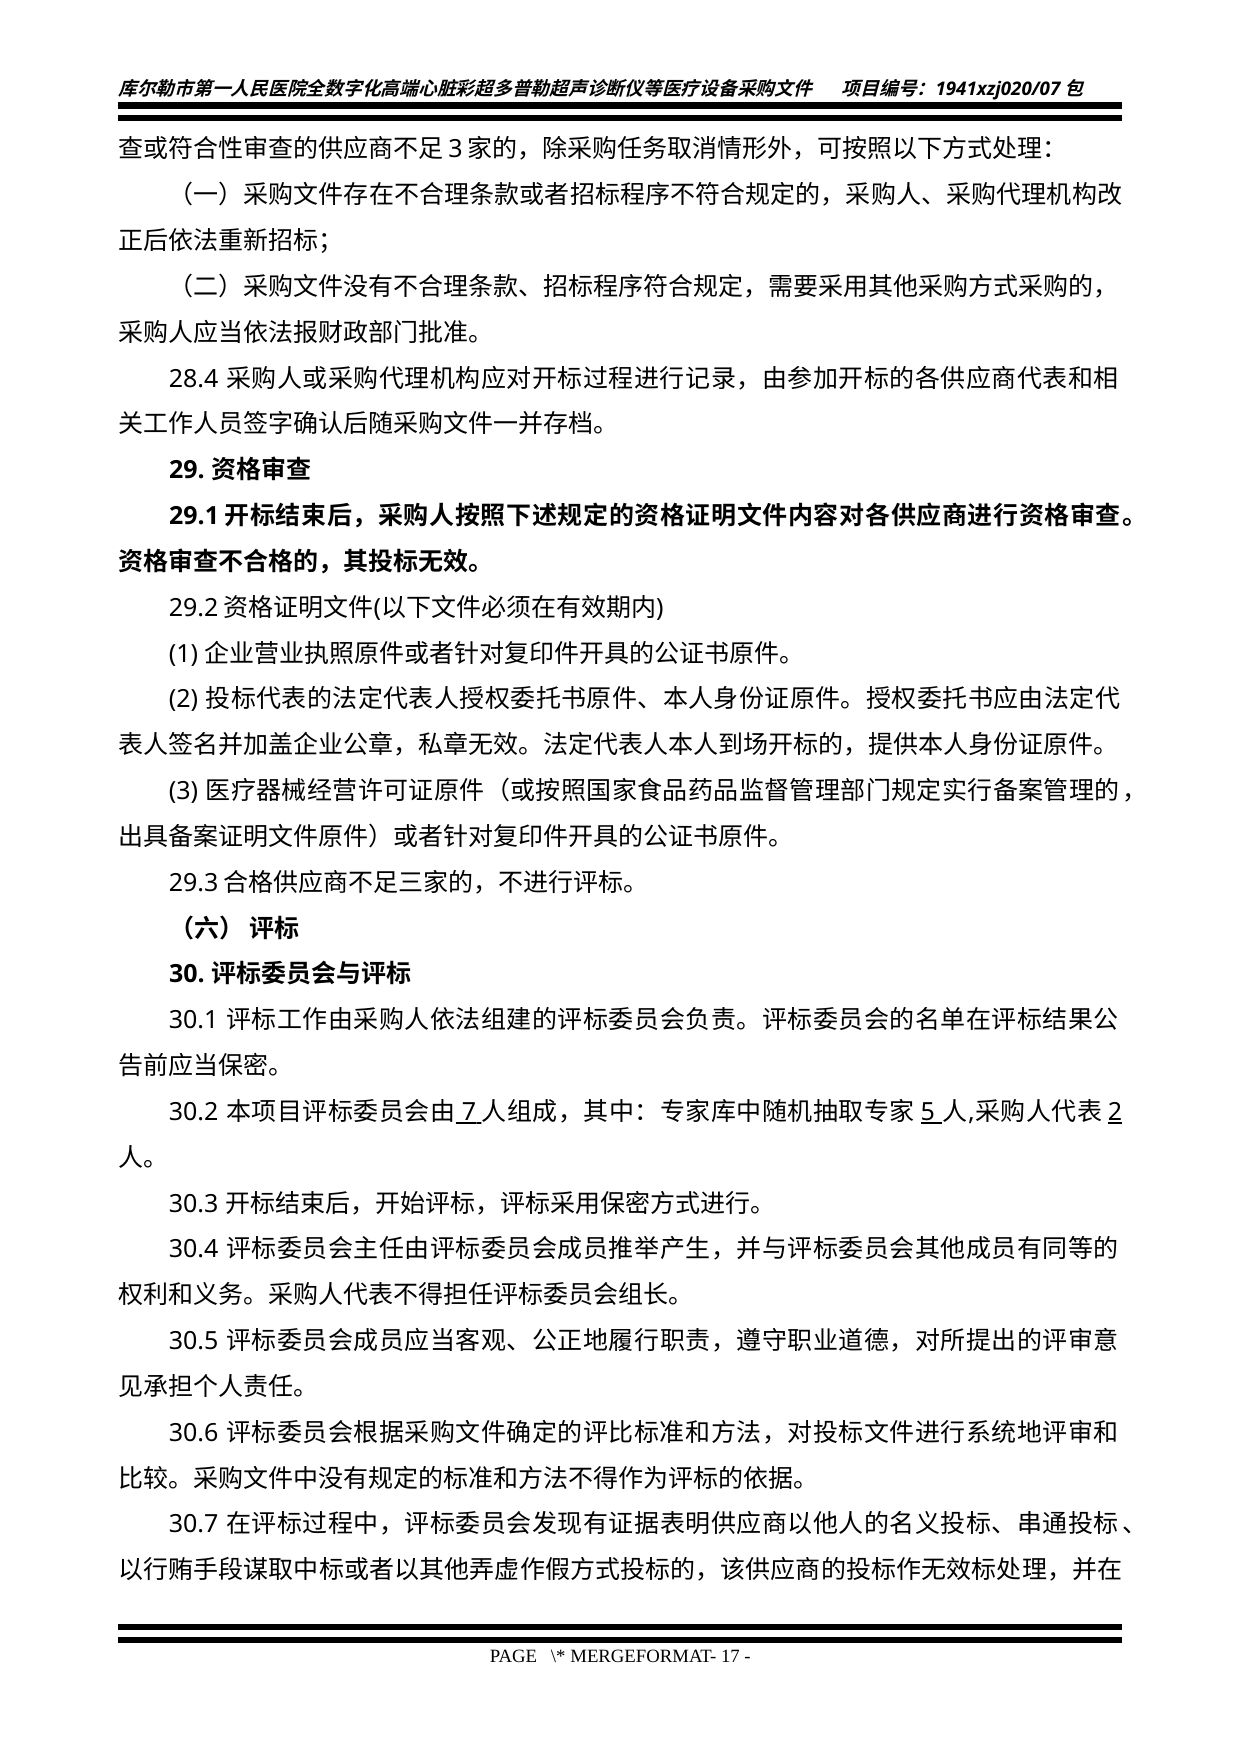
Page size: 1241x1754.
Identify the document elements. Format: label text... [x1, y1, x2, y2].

text 28.4 采购人或采购代理机构应对开标过程进行记录，由参加开标的各供应商代表和相关工作人员签字确认后随采购文件一并存档。 [118, 350, 1122, 442]
text 30.5 评标委员会成员应当客观、公正地履行职责，遵守职业道德，对所提出的评审意见承担个人责任。 [118, 1313, 1122, 1404]
text 30.2 本项目评标委员会由 7人组成，其中：专家库中随机抽取专家5 人,采购人代表2 人。 [118, 1084, 1122, 1175]
text 29.1开标结束后，采购人按照下述规定的资格证明文件内容对各供应商进行资格审查。资格审查不合格的，其投标无效。 [118, 488, 1122, 579]
text 29.3合格供应商不足三家的，不进行评标。 [118, 854, 1122, 900]
text （六） 评标 [118, 900, 1122, 946]
text 30.1 评标工作由采购人依法组建的评标委员会负责。评标委员会的名单在评标结果公告前应当保密。 [118, 992, 1122, 1084]
text (1) 企业营业执照原件或者针对复印件开具的公证书原件。 [118, 625, 1122, 671]
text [118, 121, 1122, 167]
text （二）采购文件没有不合理条款、招标程序符合规定，需要采用其他采购方式采购的，采购人应当依法报财政部门批准。 [118, 259, 1122, 350]
text 30.3 开标结束后，开始评标，评标采用保密方式进行。 [118, 1175, 1122, 1221]
text 30.4 评标委员会主任由评标委员会成员推举产生，并与评标委员会其他成员有同等的权利和义务。采购人代表不得担任评标委员会组长。 [118, 1221, 1122, 1313]
text （一）采购文件存在不合理条款或者招标程序不符合规定的，采购人、采购代理机构改正后依法重新招标； [118, 167, 1122, 259]
text 29.2资格证明文件(以下文件必须在有效期内) [118, 579, 1122, 625]
text 30.6 评标委员会根据采购文件确定的评比标准和方法，对投标文件进行系统地评审和比较。采购文件中没有规定的标准和方法不得作为评标的依据。 [118, 1404, 1122, 1496]
text (3) 医疗器械经营许可证原件（或按照国家食品药品监督管理部门规定实行备案管理的，出具备案证明文件原件）或者针对复印件开具的公证书原件。 [118, 763, 1122, 854]
text 29. 资格审查 [118, 442, 1122, 488]
text 30. 评标委员会与评标 [118, 946, 1122, 992]
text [118, 1496, 1122, 1588]
text (2) 投标代表的法定代表人授权委托书原件、本人身份证原件。授权委托书应由法定代表人签名并加盖企业公章，私章无效。法定代表人本人到场开标的，提供本人身份证原件。 [118, 671, 1122, 763]
